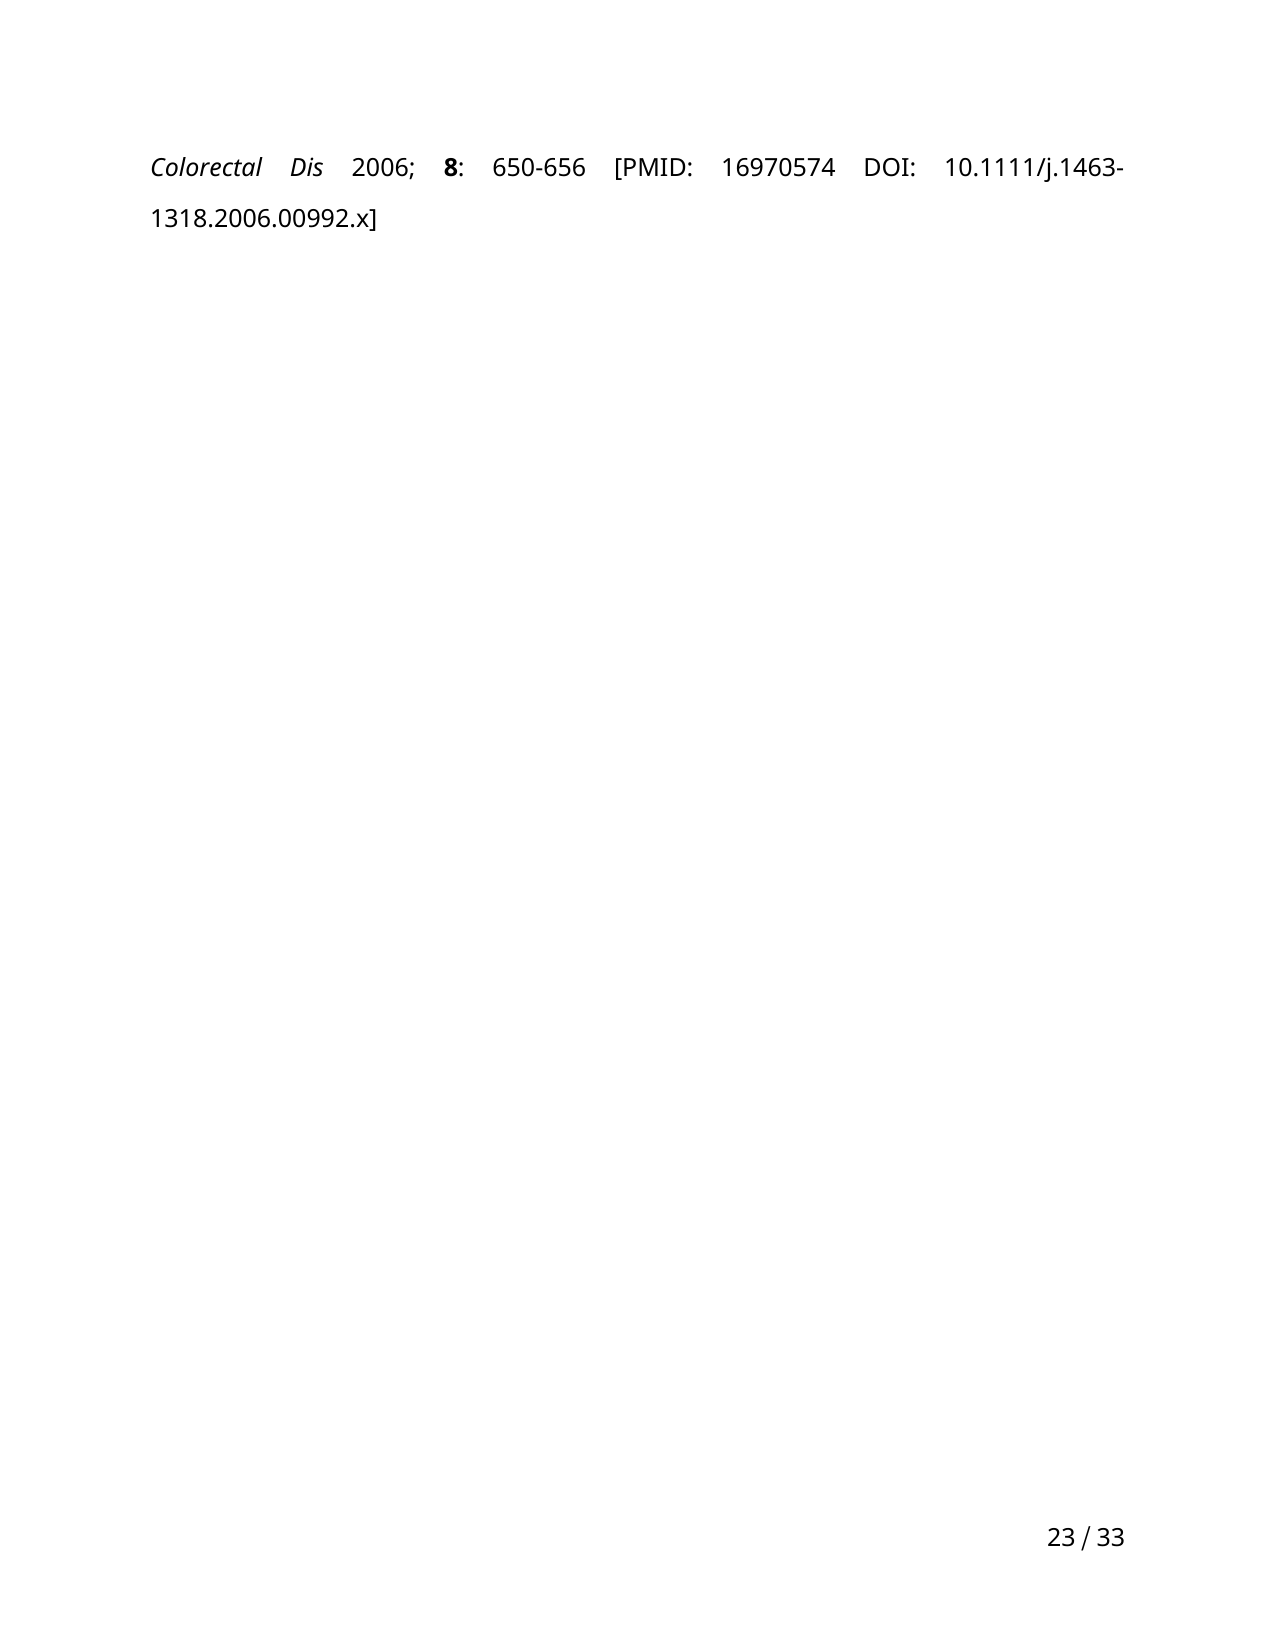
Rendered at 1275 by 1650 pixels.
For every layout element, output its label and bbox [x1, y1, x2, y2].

text [150, 150, 1125, 235]
